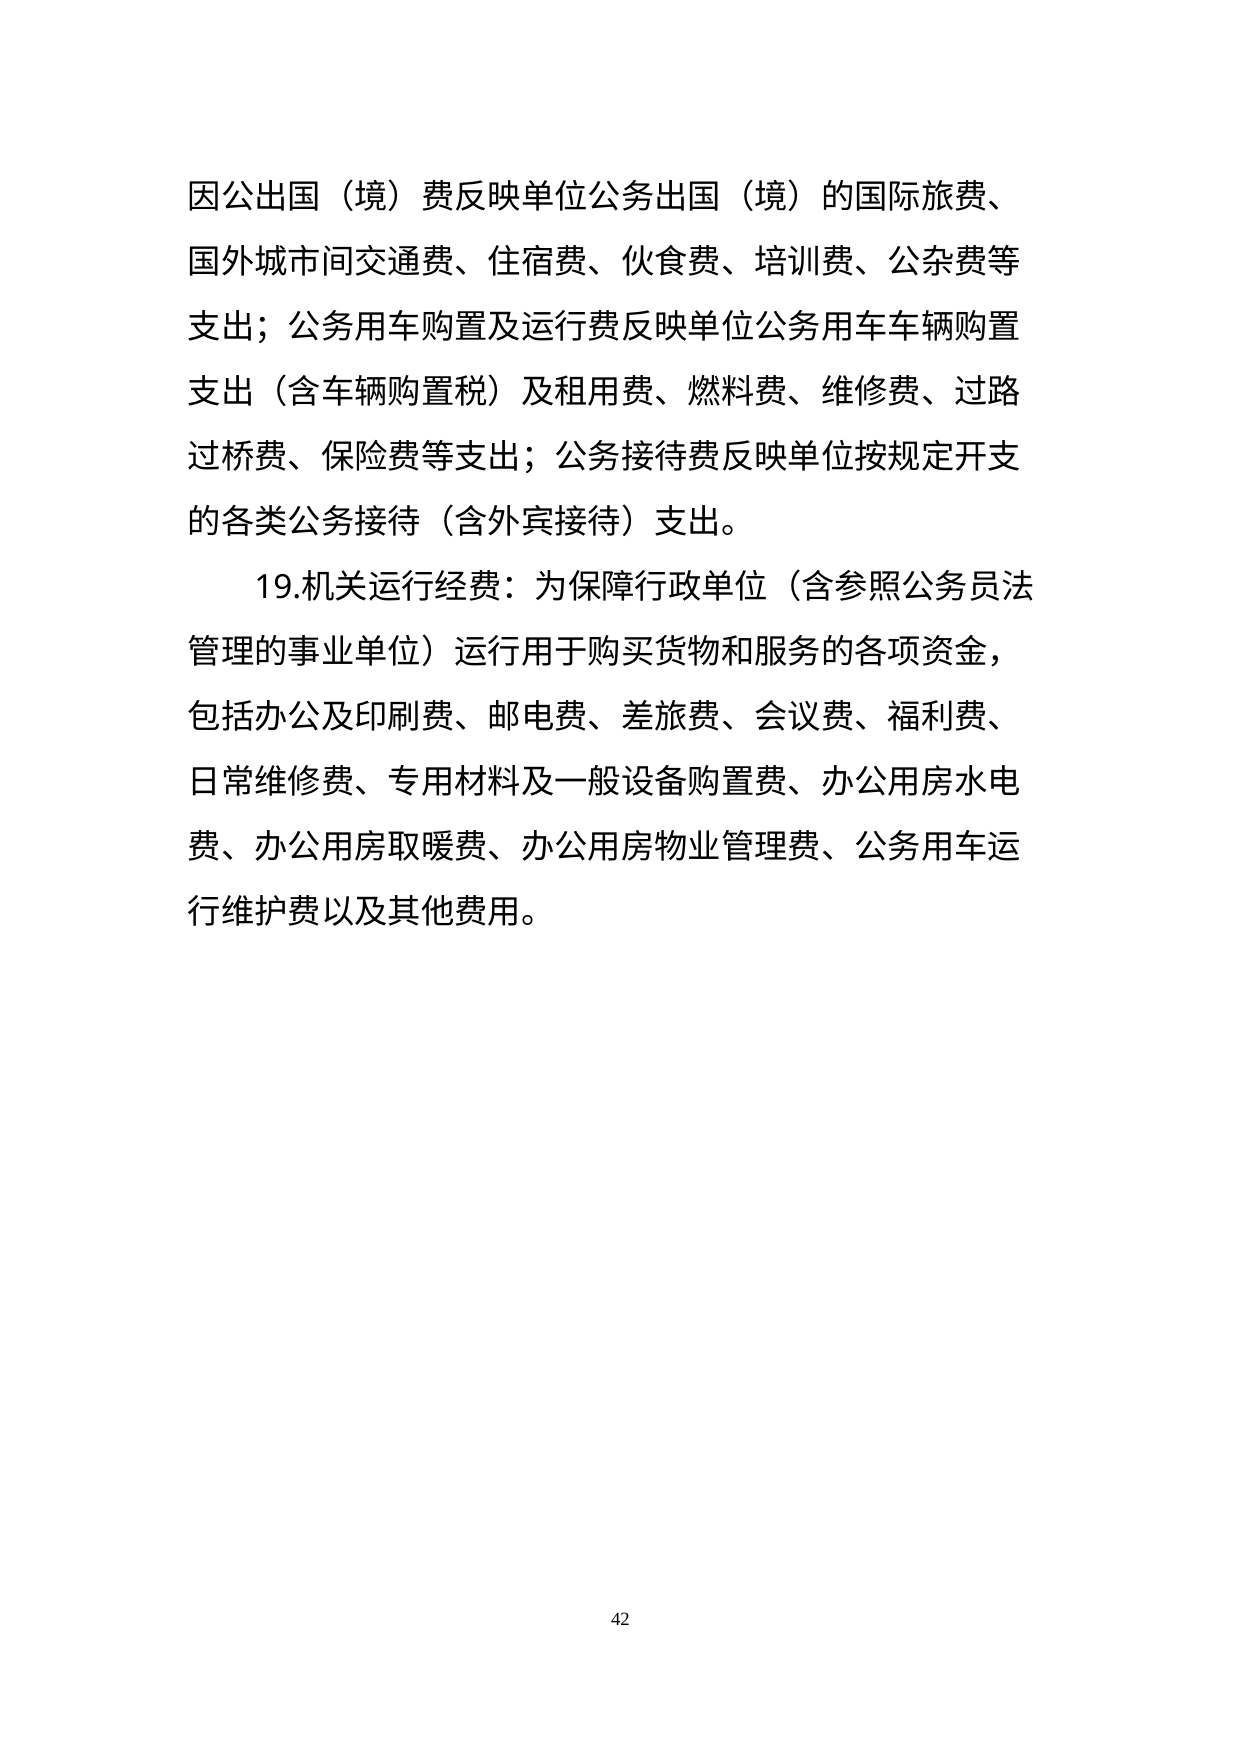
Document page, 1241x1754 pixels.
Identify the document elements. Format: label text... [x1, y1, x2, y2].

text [187, 162, 1053, 552]
text 19.机关运行经费：为保障行政单位（含参照公务员法管理的事业单位）运行用于购买货物和服务的各项资金，包括办公及印刷费、邮电费、差旅费、会议费、福利费、日常维修费、专用材料及一般设备购置费、办公用房水电费、办公用房取暖费、办公用房物业管理费、公务用车运行维护费以及其他费用。 [187, 552, 1053, 942]
